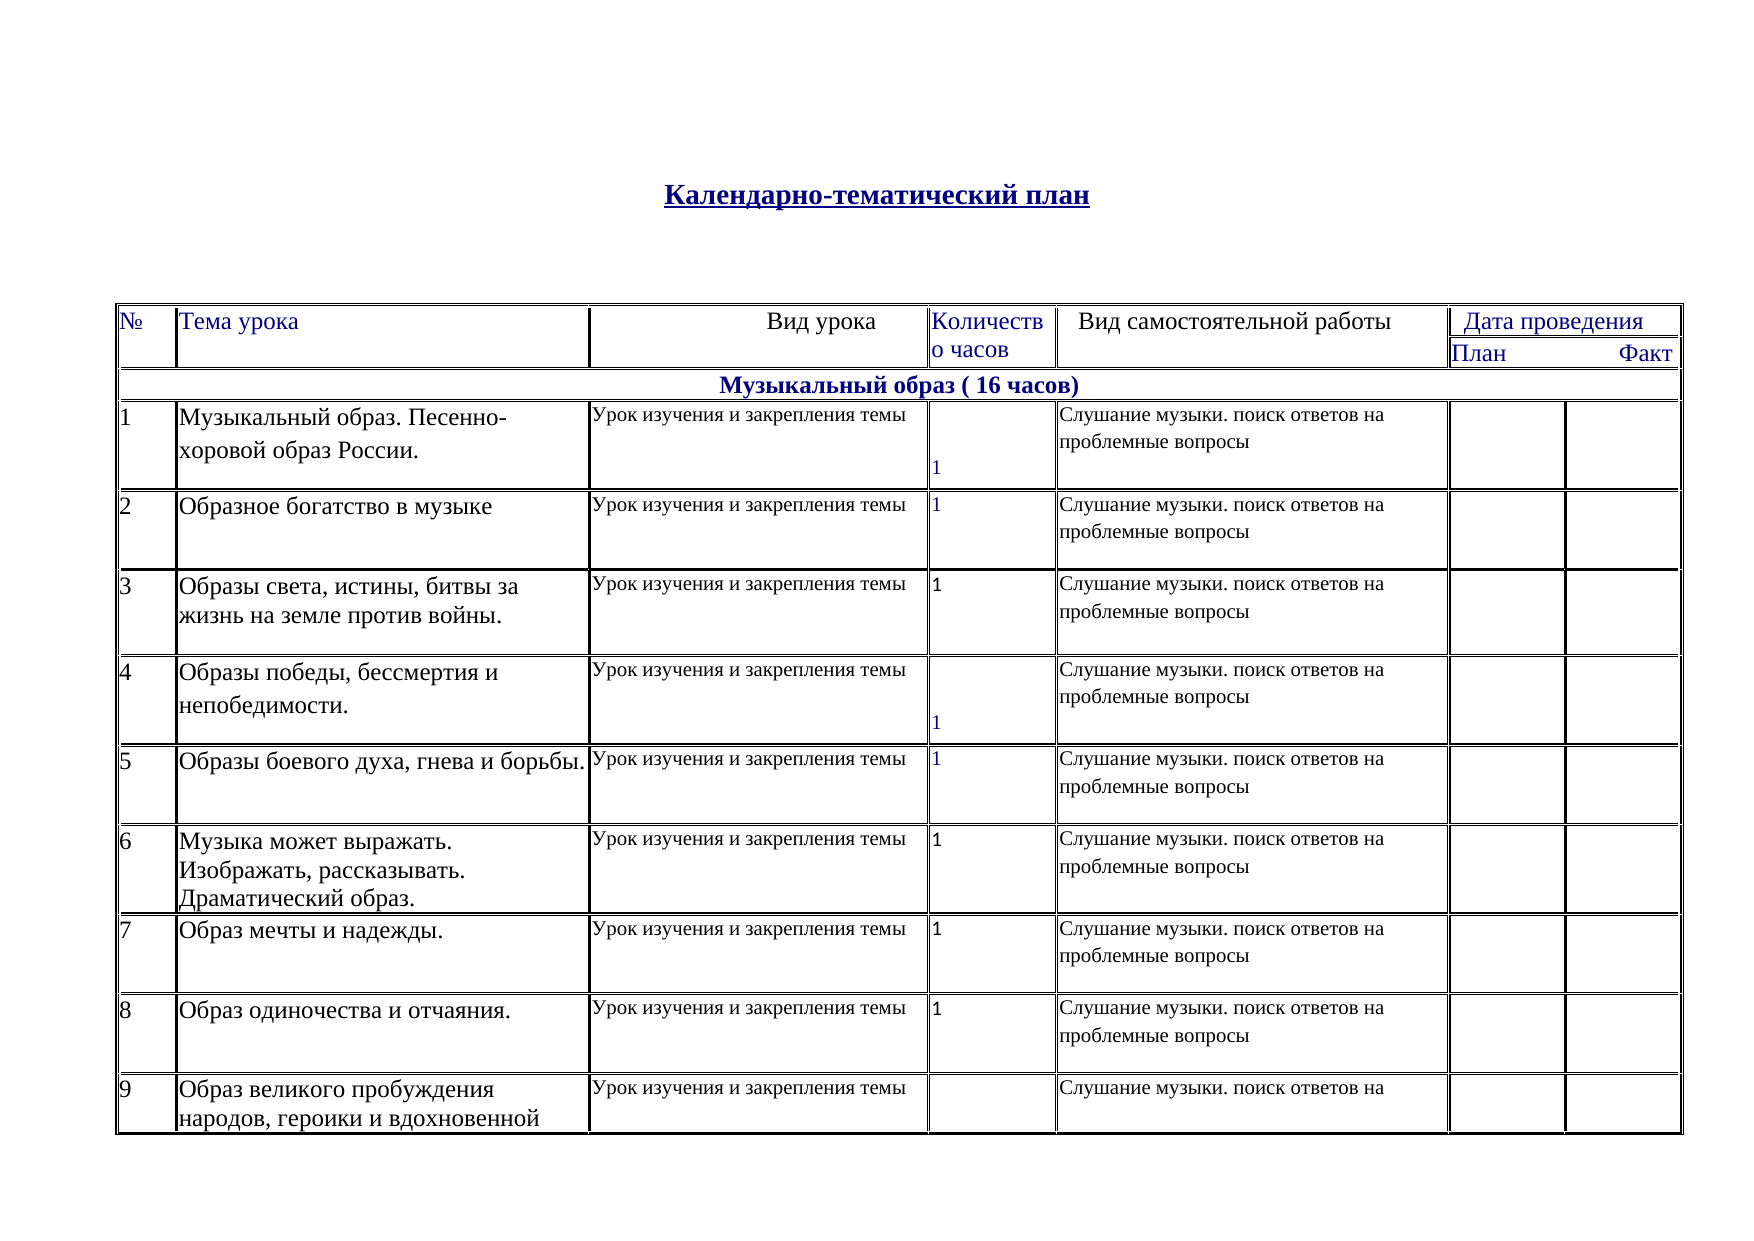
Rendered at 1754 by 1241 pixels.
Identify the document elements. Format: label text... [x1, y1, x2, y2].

table_cell Образ одиночества и отчаяния. [178, 995, 588, 1071]
table_header Дата проведения [1449, 306, 1680, 334]
table_cell План Факт [1451, 335, 1681, 367]
table_cell Музыкальный образ ( 16 часов) [117, 367, 1682, 398]
table_cell Урок изучения и закрепления темы [591, 916, 927, 992]
table_header Вид самостоятельной работы [1057, 304, 1449, 367]
table_cell 1 [930, 492, 1055, 568]
table_cell Урок изучения и закрепления темы [591, 747, 927, 823]
table_cell [929, 1075, 1057, 1132]
table_cell Образы боевого духа, гнева и борьбы. [178, 747, 588, 823]
table_cell Урок изучения и закрепления темы [591, 492, 927, 568]
table_cell [1567, 912, 1681, 992]
table_cell 1 [930, 826, 1055, 912]
table_cell [1449, 1075, 1565, 1132]
table_cell 7 [119, 912, 175, 992]
table_cell Слушание музыки. поиск ответов на проблемные вопросы [1058, 492, 1447, 568]
table_cell [1451, 402, 1564, 488]
table_cell Слушание музыки. поиск ответов на проблемные вопросы [1058, 826, 1447, 912]
table_cell Урок изучения и закрепления темы [591, 657, 927, 743]
table_cell 2 [119, 488, 175, 568]
table_cell [1567, 743, 1681, 823]
table_cell [1567, 568, 1682, 653]
table_cell Образы победы, бессмертия и непобедимости. [178, 657, 588, 743]
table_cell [589, 1075, 929, 1132]
table_cell Образ мечты и надежды. [178, 916, 588, 992]
table_cell [1451, 995, 1564, 1071]
table_cell 1 [930, 571, 1055, 653]
table_cell Музыка может выражать. Изображать, рассказывать. Драматический образ. [178, 826, 588, 912]
table_cell [1451, 826, 1564, 912]
table_cell Слушание музыки. поиск ответов на проблемные вопросы [1058, 747, 1447, 823]
table_cell Слушание музыки. поиск ответов на проблемные вопросы [1058, 402, 1447, 488]
text Календарно-тематический план [118, 177, 1636, 211]
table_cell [1057, 1071, 1449, 1132]
table_cell [1567, 399, 1681, 488]
table_cell [1451, 492, 1564, 568]
table_cell 1 [930, 402, 1055, 488]
table_cell Образы света, истины, битвы за жизнь на земле против войны. [178, 571, 588, 653]
table_cell [1565, 823, 1682, 912]
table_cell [176, 1075, 589, 1132]
table_cell Слушание музыки. поиск ответов на проблемные вопросы [1058, 657, 1447, 743]
table_cell Образное богатство в музыке [178, 492, 588, 568]
table_header Тема урока [176, 304, 589, 367]
table_cell [1451, 916, 1564, 992]
table_cell 4 [119, 654, 175, 743]
table_cell [1451, 657, 1564, 743]
table_cell 1 [930, 995, 1055, 1071]
table_cell [1565, 992, 1682, 1071]
table_cell [1567, 654, 1681, 743]
table_cell 1 [930, 916, 1055, 992]
table_cell Слушание музыки. поиск ответов на проблемные вопросы [1058, 916, 1447, 992]
table_cell Урок изучения и закрепления темы [591, 995, 927, 1071]
table_cell 1 [930, 747, 1055, 823]
table_cell 9 [119, 1071, 176, 1132]
table_cell [1451, 747, 1564, 823]
table_cell 5 [119, 743, 175, 823]
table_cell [1058, 995, 1447, 1071]
table_cell Урок изучения и закрепления темы [591, 571, 927, 653]
table_cell 1 [119, 399, 175, 488]
table_cell 8 [117, 992, 176, 1071]
table_cell Слушание музыки. поиск ответов на проблемные вопросы [1058, 571, 1447, 653]
table_cell [1567, 488, 1681, 568]
table_cell Урок изучения и закрепления темы [591, 402, 927, 488]
table_cell Урок изучения и закрепления темы [591, 826, 927, 912]
table_header Вид урока [589, 306, 929, 367]
table_cell Музыкальный образ. Песенно-хоровой образ России. [178, 402, 588, 488]
table_cell 1 [930, 657, 1055, 743]
table_cell [1451, 571, 1564, 653]
table_cell 3 [117, 568, 175, 653]
table_header Количество часов [929, 306, 1057, 367]
table_cell 6 [117, 823, 176, 912]
table_cell [1565, 1071, 1681, 1132]
table_header № [119, 306, 176, 367]
